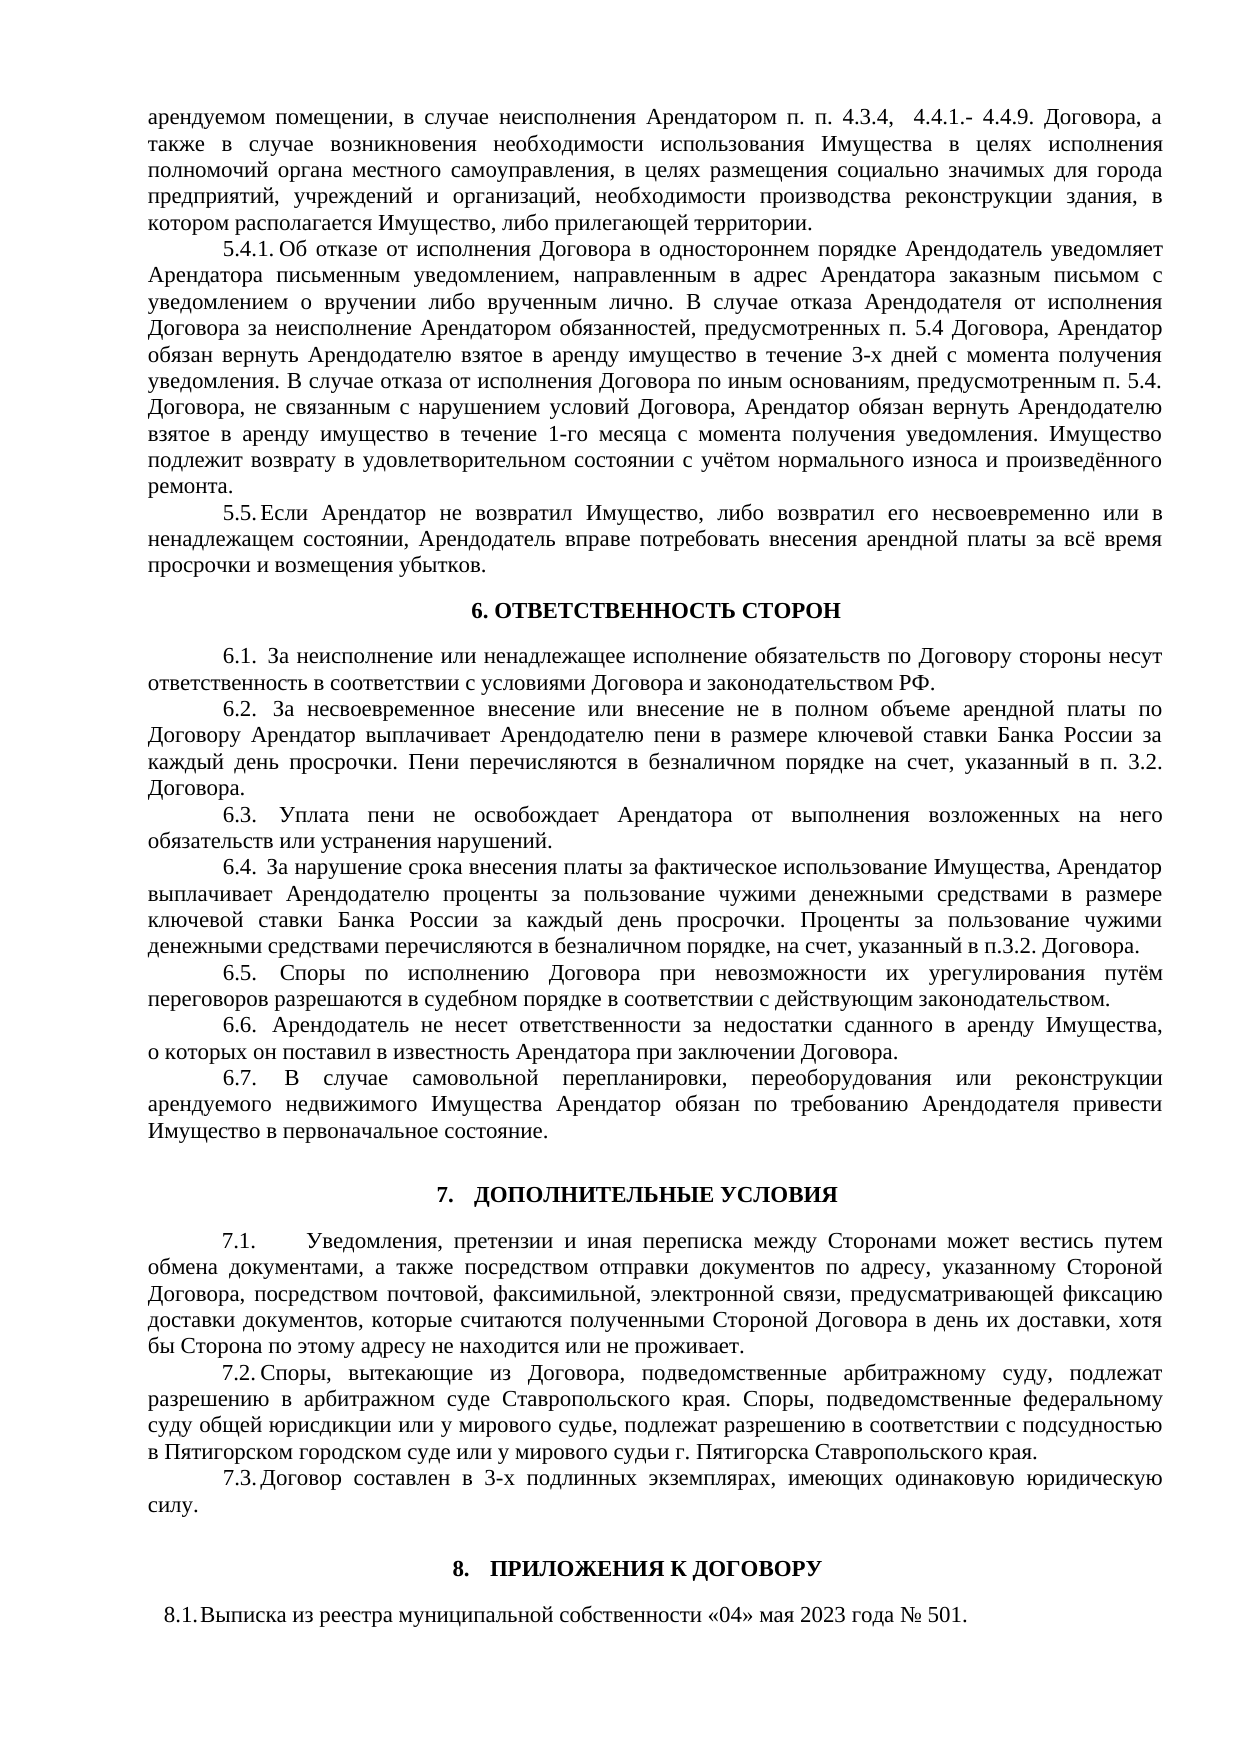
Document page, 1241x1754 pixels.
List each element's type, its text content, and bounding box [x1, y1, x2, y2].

list Если Арендатор не возвратил Имущество, либо возвратил его несвоевременно или в ненадлежащем состоянии, Арендодатель вправе потребовать внесения арендной платы за всё время просрочки и возмещения убытков. [148, 499, 1164, 578]
list Уплата пени не освобождает Арендатора от выполнения возложенных на него обязательств или устранения нарушений. [148, 801, 1164, 853]
list Споры по исполнению Договора при невозможности их урегулирования путём переговоров разрешаются в судебном порядке в соответствии с действующим законодательством. [148, 959, 1164, 1011]
list ДОПОЛНИТЕЛЬНЫЕ УСЛОВИЯ [110, 1182, 1164, 1208]
list За неисполнение или ненадлежащее исполнение обязательств по Договору стороны несут ответственность в соответствии с условиями Договора и законодательством РФ. [148, 642, 1164, 695]
list Об отказе от исполнения Договора в одностороннем порядке Арендодатель уведомляет Арендатора письменным уведомлением, направленным в адрес Арендатора заказным письмом с уведомлением о вручении либо врученным лично. В случае отказа Арендодателя от исполнения Договора за неисполнение Арендатором обязанностей, предусмотренных п. 5.4 Договора, Арендатор обязан вернуть Арендодателю взятое в аренду имущество в течение 3-х дней с момента получения уведомления. В случае отказа от исполнения Договора по иным основаниям, предусмотренным п. 5.4. Договора, не связанным с нарушением условий Договора, Арендатор обязан вернуть Арендодателю взятое в аренду имущество в течение 1-го месяца с момента получения уведомления. Имущество подлежит возврату в удовлетворительном состоянии с учётом нормального износа и произведённого ремонта. [148, 235, 1164, 499]
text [148, 103, 1164, 235]
list В случае самовольной перепланировки, переоборудования или реконструкции арендуемого недвижимого Имущества Арендатор обязан по требованию Арендодателя привести Имущество в первоначальное состояние. [148, 1064, 1164, 1143]
list Уведомления, претензии и иная переписка между Сторонами может вестись путем обмена документами, а также посредством отправки документов по адресу, указанному Стороной Договора, посредством почтовой, факсимильной, электронной связи, предусматривающей фиксацию доставки документов, которые считаются полученными Стороной Договора в день их доставки, хотя бы Сторона по этому адресу не находится или не проживает. [148, 1227, 1164, 1359]
list Арендодатель не несет ответственности за недостатки сданного в аренду Имущества, о которых он поставил в известность Арендатора при заключении Договора. [148, 1011, 1164, 1064]
list Выписка из реестра муниципальной собственности «04» мая 2023 года № 501. [162, 1601, 1164, 1627]
list За нарушение срока внесения платы за фактическое использование Имущества, Арендатор выплачивает Арендодателю проценты за пользование чужими денежными средствами в размере ключевой ставки Банка России за каждый день просрочки. Проценты за пользование чужими денежными средствами перечисляются в безналичном порядке, на счет, указанный в п.3.2. Договора. [148, 853, 1164, 959]
list Споры, вытекающие из Договора, подведомственные арбитражному суду, подлежат разрешению в арбитражном суде Ставропольского края. Споры, подведомственные федеральному суду общей юрисдикции или у мирового судье, подлежат разрешению в соответствии с подсудностью в Пятигорском городском суде или у мирового судьи г. Пятигорска Ставропольского края. [148, 1359, 1164, 1464]
list ПРИЛОЖЕНИЯ К ДОГОВОРУ [110, 1555, 1164, 1582]
list Договор составлен в 3-х подлинных экземплярах, имеющих одинаковую юридическую силу. [148, 1464, 1164, 1517]
list За несвоевременное внесение или внесение не в полном объеме арендной платы по Договору Арендатор выплачивает Арендодателю пени в размере ключевой ставки Банка России за каждый день просрочки. Пени перечисляются в безналичном порядке на счет, указанный в п. 3.2. Договора. [148, 695, 1164, 801]
text 6. ОТВЕТСТВЕННОСТЬ СТОРОН [148, 597, 1164, 623]
